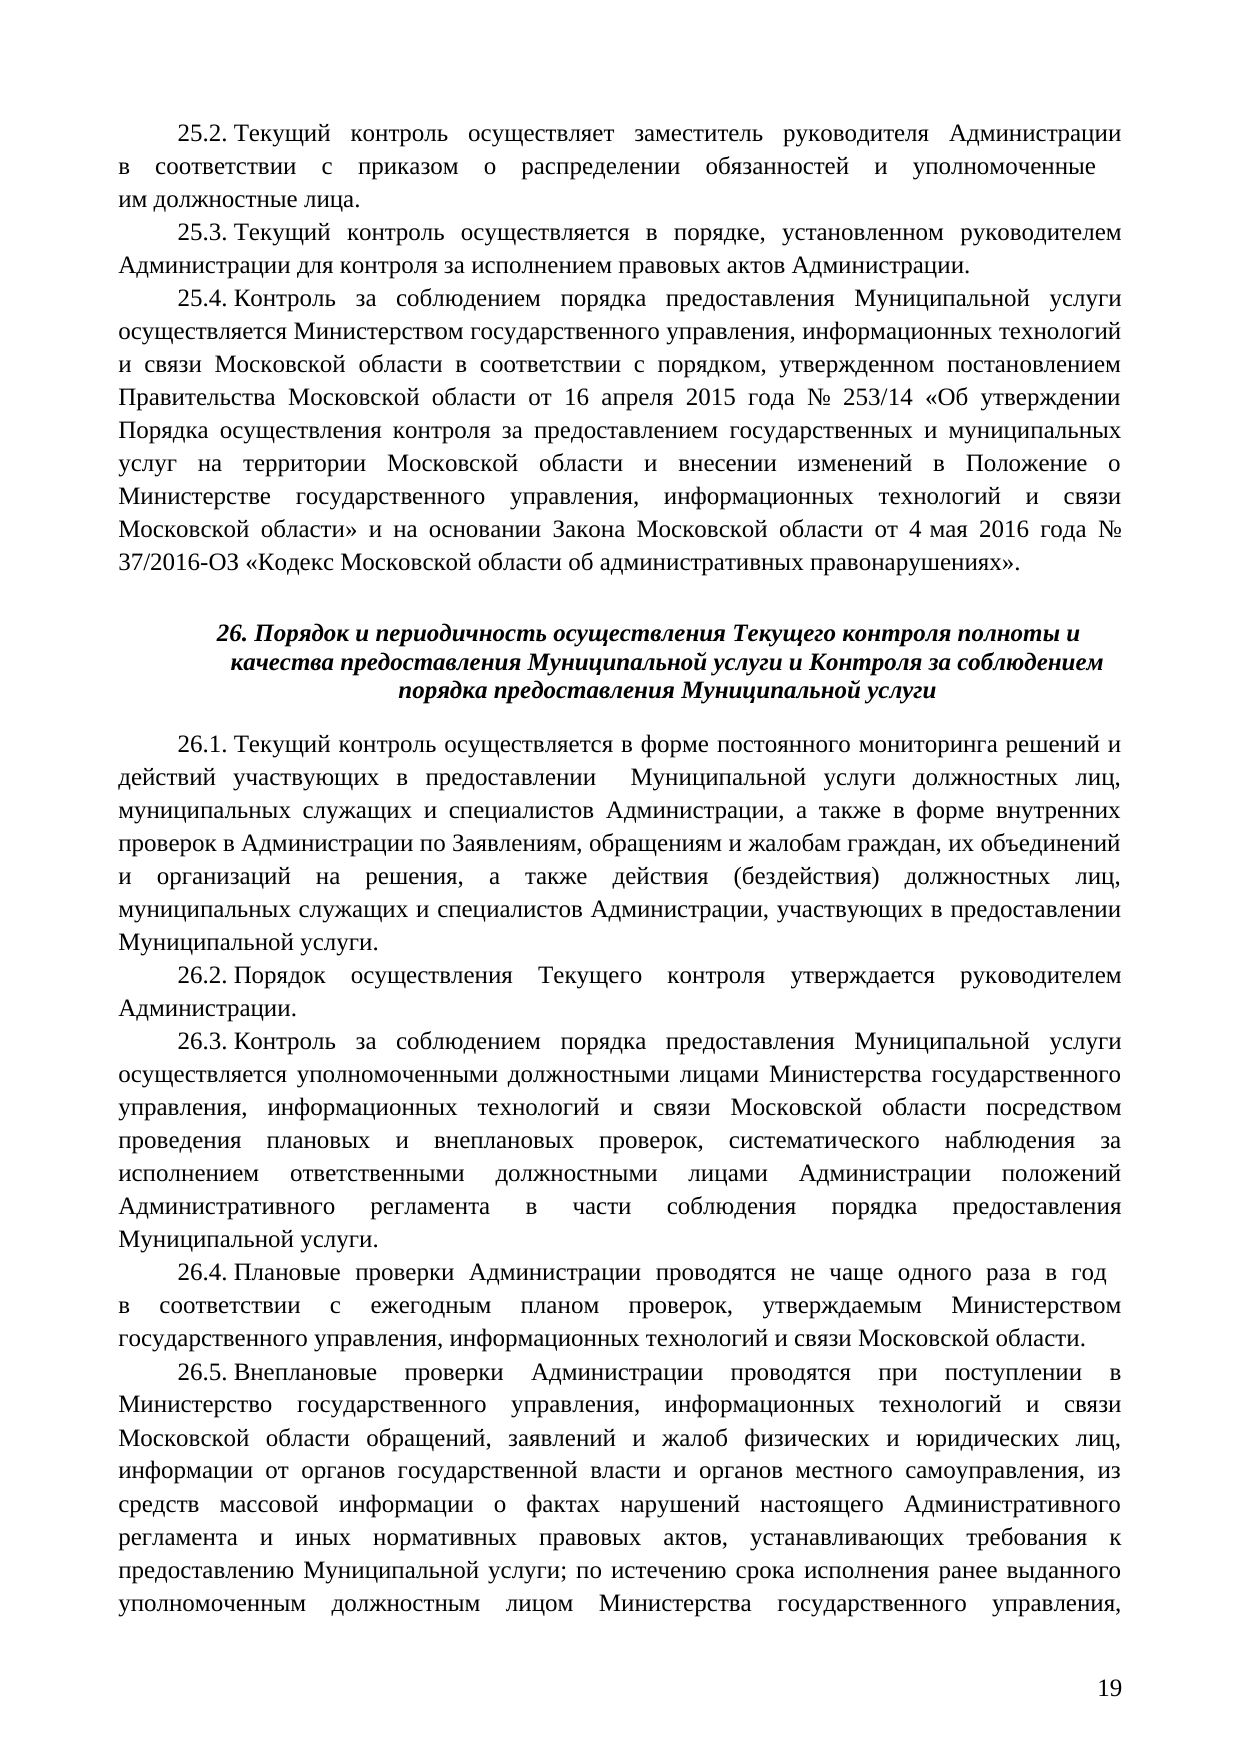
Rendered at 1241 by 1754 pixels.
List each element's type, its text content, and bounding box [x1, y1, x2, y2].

list 26.4. Плановые проверки Администрации проводятся не чаще одного раза в год в соответствии с ежегодным планом проверок, утверждаемым Министерством государственного управления, информационных технологий и связи Московской области. [118, 1257, 1122, 1352]
list 26.3. Контроль за соблюдением порядка предоставления Муниципальной услуги осуществляется уполномоченными должностными лицами Министерства государственного управления, информационных технологий и связи Московской области посредством проведения плановых и внеплановых проверок, систематического наблюдения за исполнением ответственными должностными лицами Администрации положений Административного регламента в части соблюдения порядка предоставления Муниципальной услуги. [118, 1026, 1122, 1253]
list 25.2. Текущий контроль осуществляет заместитель руководителя Администрации в соответствии с приказом о распределении обязанностей и уполномоченные им должностные лица. [118, 118, 1122, 213]
list 26.2. Порядок осуществления Текущего контроля утверждается руководителем Администрации. [118, 960, 1122, 1022]
list 25.4. Контроль за соблюдением порядка предоставления Муниципальной услуги осуществляется Министерством государственного управления, информационных технологий и связи Московской области в соответствии с порядком, утвержденном постановлением Правительства Московской области от 16 апреля 2015 года № 253/14 «Об утверждении Порядка осуществления контроля за предоставлением государственных и муниципальных услуг на территории Московской области и внесении изменений в Положение о Министерстве государственного управления, информационных технологий и связи Московской области» и на основании Закона Московской области от 4 мая 2016 года № 37/2016-ОЗ «Кодекс Московской области об административных правонарушениях». [118, 283, 1122, 576]
list 25.3. Текущий контроль осуществляется в порядке, установленном руководителем Администрации для контроля за исполнением правовых актов Администрации. [118, 217, 1122, 279]
list 26.1. Текущий контроль осуществляется в форме постоянного мониторинга решений и действий участвующих в предоставлении Муниципальной услуги должностных лиц, муниципальных служащих и специалистов Администрации, а также в форме внутренних проверок в Администрации по Заявлениям, обращениям и жалобам граждан, их объединений и организаций на решения, а также действия (бездействия) должностных лиц, муниципальных служащих и специалистов Администрации, участвующих в предоставлении Муниципальной услуги. [118, 729, 1122, 956]
text Порядок и периодичность осуществления Текущего контроля полноты и качества предоставления Муниципальной услуги и Контроля за соблюдением порядка предоставления Муниципальной услуги [177, 618, 1122, 704]
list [118, 1357, 1122, 1616]
